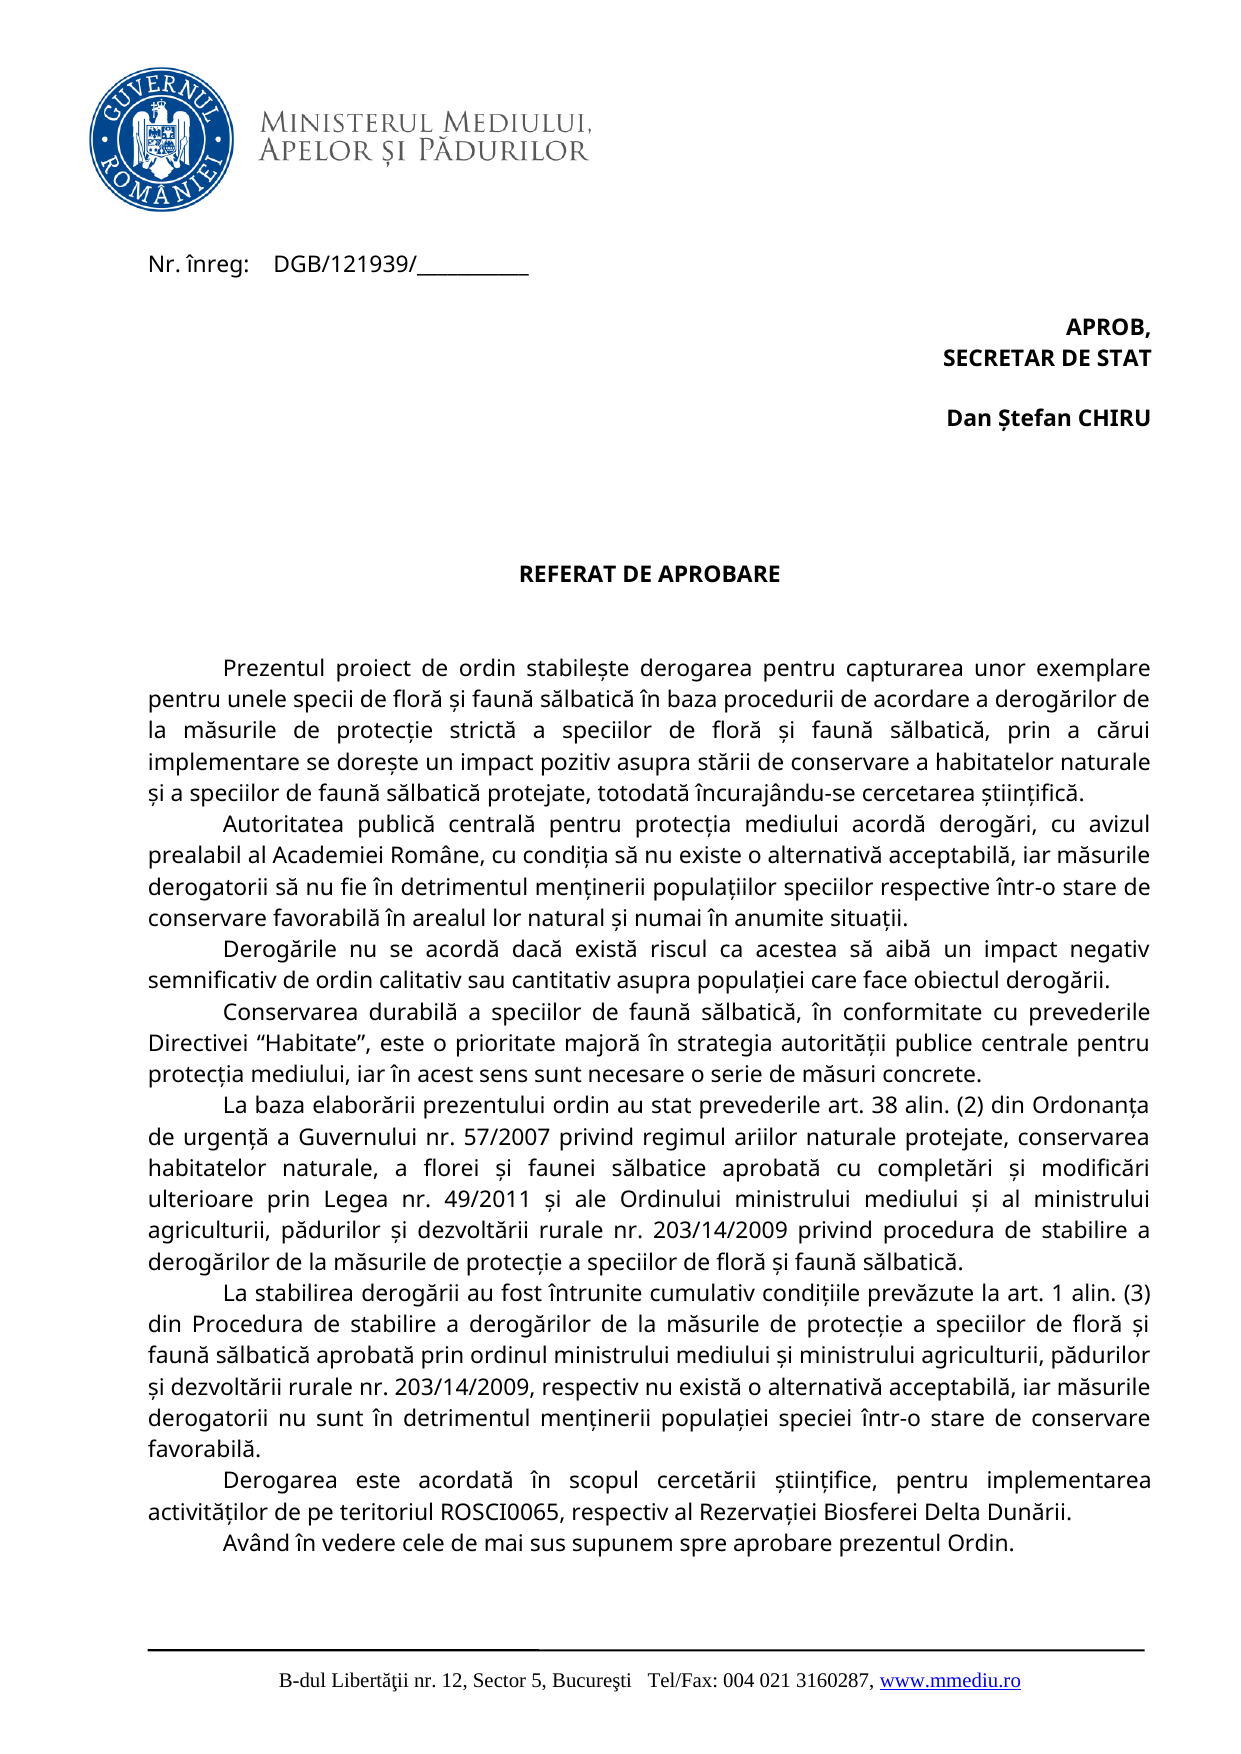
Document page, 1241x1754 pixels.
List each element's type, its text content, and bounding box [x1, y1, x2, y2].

text Dan Ștefan CHIRU [148, 402, 1152, 433]
text Autoritatea publică centrală pentru protecţia mediului acordă derogări, cu avizul prealabil al Academiei Române, cu condiţia să nu existe o alternativă acceptabilă, iar măsurile derogatorii să nu fie în detrimentul menţinerii populaţiilor speciilor respective într-o stare de conservare favorabilă în arealul lor natural şi numai în anumite situaţii. [148, 808, 1152, 933]
text Derogările nu se acordă dacă există riscul ca acestea să aibă un impact negativ semnificativ de ordin calitativ sau cantitativ asupra populaţiei care face obiectul derogării. [148, 933, 1152, 996]
picture [86, 64, 618, 212]
text Prezentul proiect de ordin stabileşte derogarea pentru capturarea unor exemplare pentru unele specii de floră și faună sălbatică în baza procedurii de acordare a derogărilor de la măsurile de protecţie strictă a speciilor de floră şi faună sălbatică, prin a cărui implementare se doreşte un impact pozitiv asupra stării de conservare a habitatelor naturale şi a speciilor de faună sălbatică protejate, totodată încurajându-se cercetarea ştiinţifică. [148, 652, 1152, 808]
text Conservarea durabilă a speciilor de faună sălbatică, în conformitate cu prevederile Directivei “Habitate”, este o prioritate majoră în strategia autorităţii publice centrale pentru protecţia mediului, iar în acest sens sunt necesare o serie de măsuri concrete. [148, 996, 1152, 1089]
text APROB, [148, 311, 1152, 342]
text SECRETAR DE STAT [148, 342, 1152, 373]
text Nr. înreg: DGB/121939/___________ [148, 248, 1152, 279]
text La stabilirea derogării au fost întrunite cumulativ condiţiile prevăzute la art. 1 alin. (3) din Procedura de stabilire a derogărilor de la măsurile de protecţie a speciilor de floră şi faună sălbatică aprobată prin ordinul ministrului mediului şi ministrului agriculturii, pădurilor şi dezvoltării rurale nr. 203/14/2009, respectiv nu există o alternativă acceptabilă, iar măsurile derogatorii nu sunt în detrimentul menţinerii populaţiei speciei într-o stare de conservare favorabilă. [148, 1277, 1152, 1464]
text Derogarea este acordată în scopul cercetării științifice, pentru implementarea activităților de pe teritoriul ROSCI0065, respectiv al Rezervației Biosferei Delta Dunării. [148, 1464, 1152, 1527]
text Având în vedere cele de mai sus supunem spre aprobare prezentul Ordin. [148, 1527, 1152, 1558]
text La baza elaborării prezentului ordin au stat prevederile art. 38 alin. (2) din Ordonanţa de urgenţă a Guvernului nr. 57/2007 privind regimul ariilor naturale protejate, conservarea habitatelor naturale, a florei şi faunei sălbatice aprobată cu completări şi modificări ulterioare prin Legea nr. 49/2011 şi ale Ordinului ministrului mediului şi al ministrului agriculturii, pădurilor şi dezvoltării rurale nr. 203/14/2009 privind procedura de stabilire a derogărilor de la măsurile de protecţie a speciilor de floră şi faună sălbatică. [148, 1089, 1152, 1277]
text REFERAT DE APROBARE [148, 558, 1152, 589]
